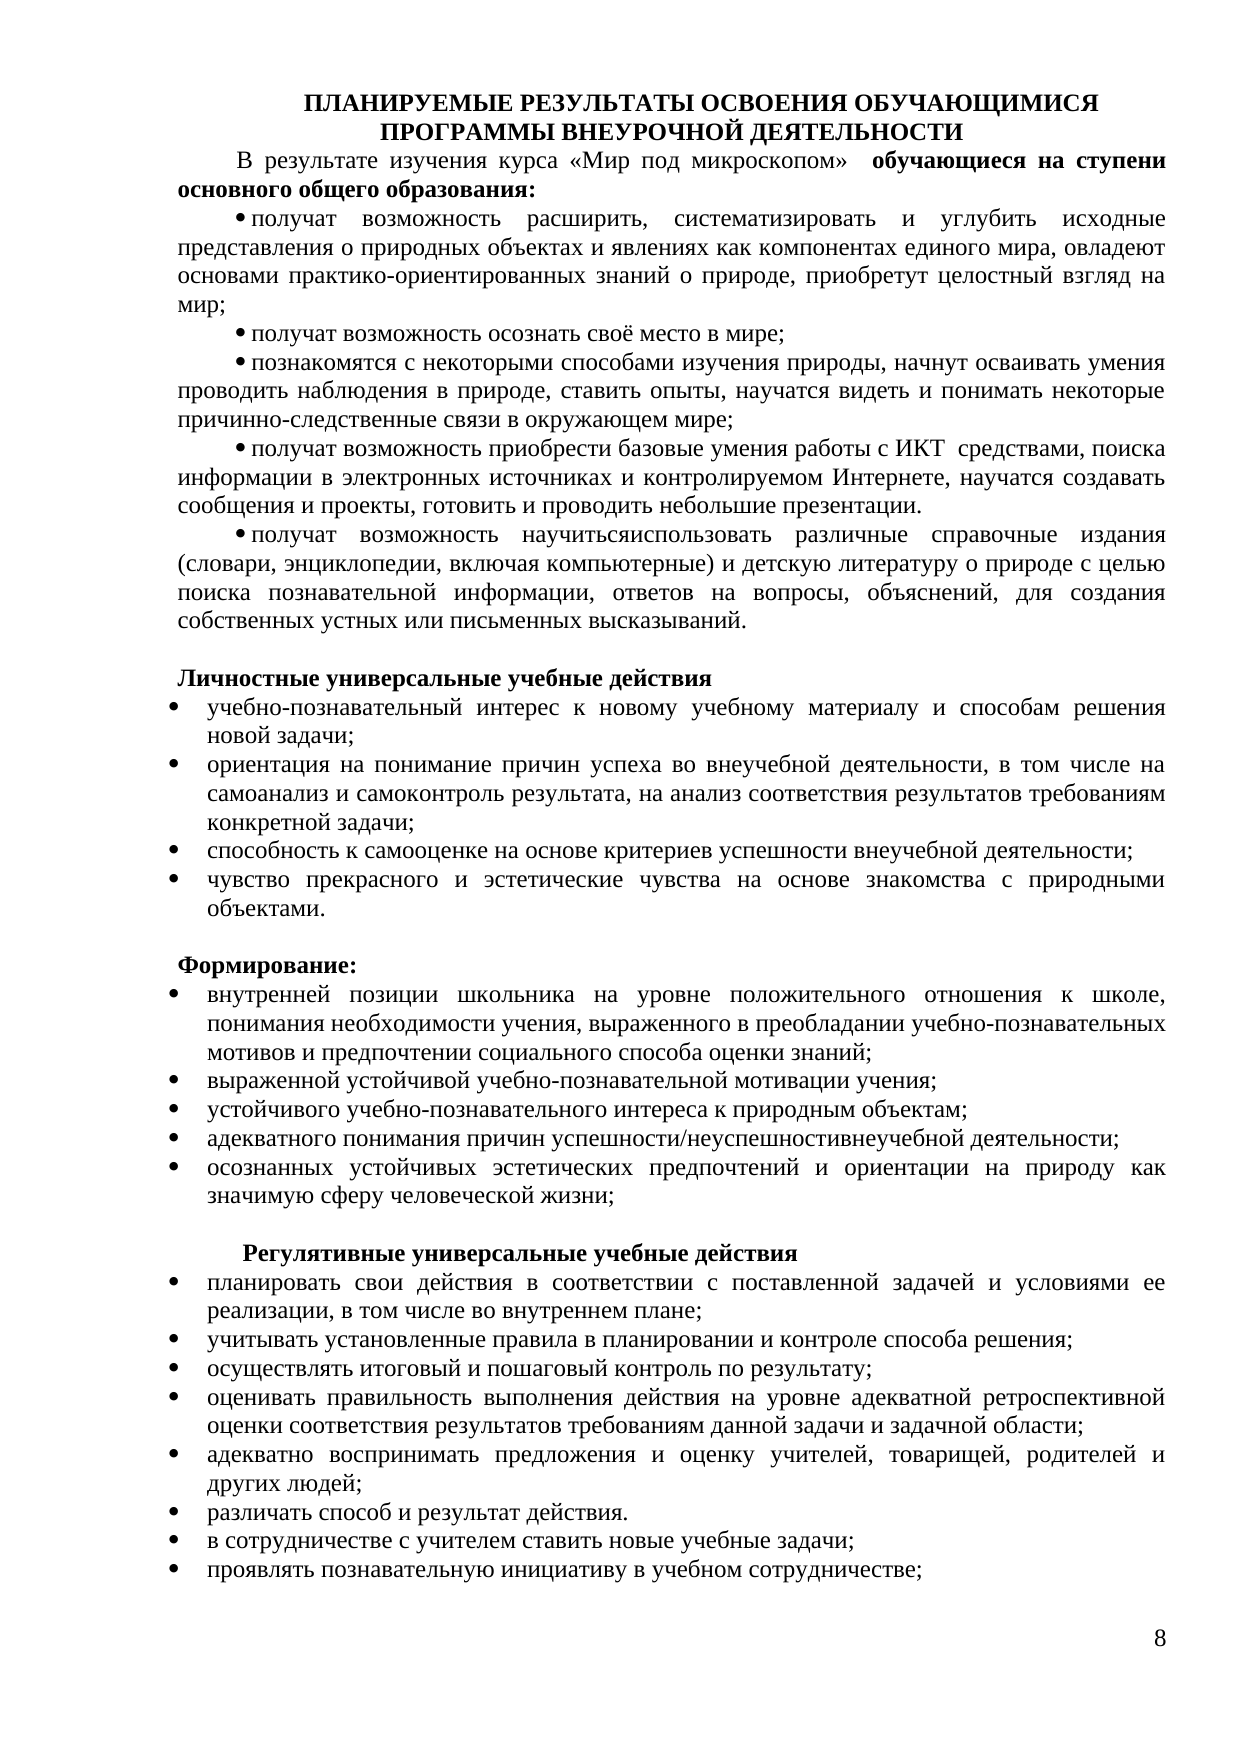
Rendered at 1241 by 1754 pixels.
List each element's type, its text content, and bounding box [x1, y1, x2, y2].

list чувство прекрасного и эстетические чувства на основе знакомства с природными объектами. [169, 864, 1166, 922]
list получат возможность научитьсяиспользовать различные справочные издания (словари, энциклопедии, включая компьютерные) и детскую литературу о природе с целью поиска познавательной информации, ответов на вопросы, объяснений, для создания собственных устных или письменных высказываний. [177, 519, 1166, 634]
list познакомятся с некоторыми способами изучения природы, начнут осваивать умения проводить наблюдения в природе, ставить опыты, научатся видеть и понимать некоторые причинно-следственные связи в окружающем мире; [177, 347, 1166, 433]
text Регулятивные универсальные учебные действия [177, 1238, 1166, 1267]
list осознанных устойчивых эстетических предпочтений и ориентации на природу как значимую сферу человеческой жизни; [169, 1152, 1166, 1209]
list проявлять познавательную инициативу в учебном сотрудничестве; [169, 1554, 1166, 1583]
list внутренней позиции школьника на уровне положительного отношения к школе, понимания необходимости учения, выраженного в преобладании учебно-познавательных мотивов и предпочтении социального способа оценки знаний; [169, 979, 1166, 1065]
list оценивать правильность выполнения действия на уровне адекватной ретроспективной оценки соответствия результатов требованиям данной задачи и задачной области; [169, 1382, 1166, 1439]
list в сотрудничестве с учителем ставить новые учебные задачи; [169, 1525, 1166, 1554]
subtitle Планируемые результаты освоения ОБУЧАЮЩИМИСЯ программы внеурочной деятельности [177, 88, 1166, 145]
list выраженной устойчивой учебно-познавательной мотивации учения; [169, 1065, 1166, 1094]
list учебно-познавательный интерес к новому учебному материалу и способам решения новой задачи; [169, 692, 1166, 749]
list планировать свои действия в соответствии с поставленной задачей и условиями ее реализации, в том числе во внутреннем плане; [169, 1267, 1166, 1324]
list осуществлять итоговый и пошаговый контроль по результату; [169, 1353, 1166, 1382]
list ориентация на понимание причин успеха во внеучебной деятельности, в том числе на самоанализ и самоконтроль результата, на анализ соответствия результатов требованиям конкретной задачи; [169, 749, 1166, 835]
list получат возможность расширить, систематизировать и углубить исходные представления о природных объектах и явлениях как компонентах единого мира, овладеют основами практико-ориентированных знаний о природе, приобретут целостный взгляд на мир; [177, 203, 1166, 318]
text Формирование: [177, 950, 1166, 979]
text В результате изучения курса «Мир под микроскопом» обучающиеся на ступени основного общего образования: [177, 145, 1166, 203]
text Личностные универсальные учебные действия [177, 663, 1166, 692]
list учитывать установленные правила в планировании и контроле способа решения; [169, 1324, 1166, 1353]
list получат возможность приобрести базовые умения работы с ИКТ средствами, поиска информации в электронных источниках и контролируемом Интернете, научатся создавать сообщения и проекты, готовить и проводить небольшие презентации. [177, 433, 1166, 519]
list адекватного понимания причин успешности/неуспешностивнеучебной деятельности; [169, 1123, 1166, 1152]
list устойчивого учебно-познавательного интереса к природным объектам; [169, 1094, 1166, 1123]
list различать способ и результат действия. [169, 1497, 1166, 1525]
list способность к самооценке на основе критериев успешности внеучебной деятельности; [169, 835, 1166, 864]
list получат возможность осознать своё место в мире; [177, 318, 1166, 347]
list адекватно воспринимать предложения и оценку учителей, товарищей, родителей и других людей; [169, 1439, 1166, 1497]
